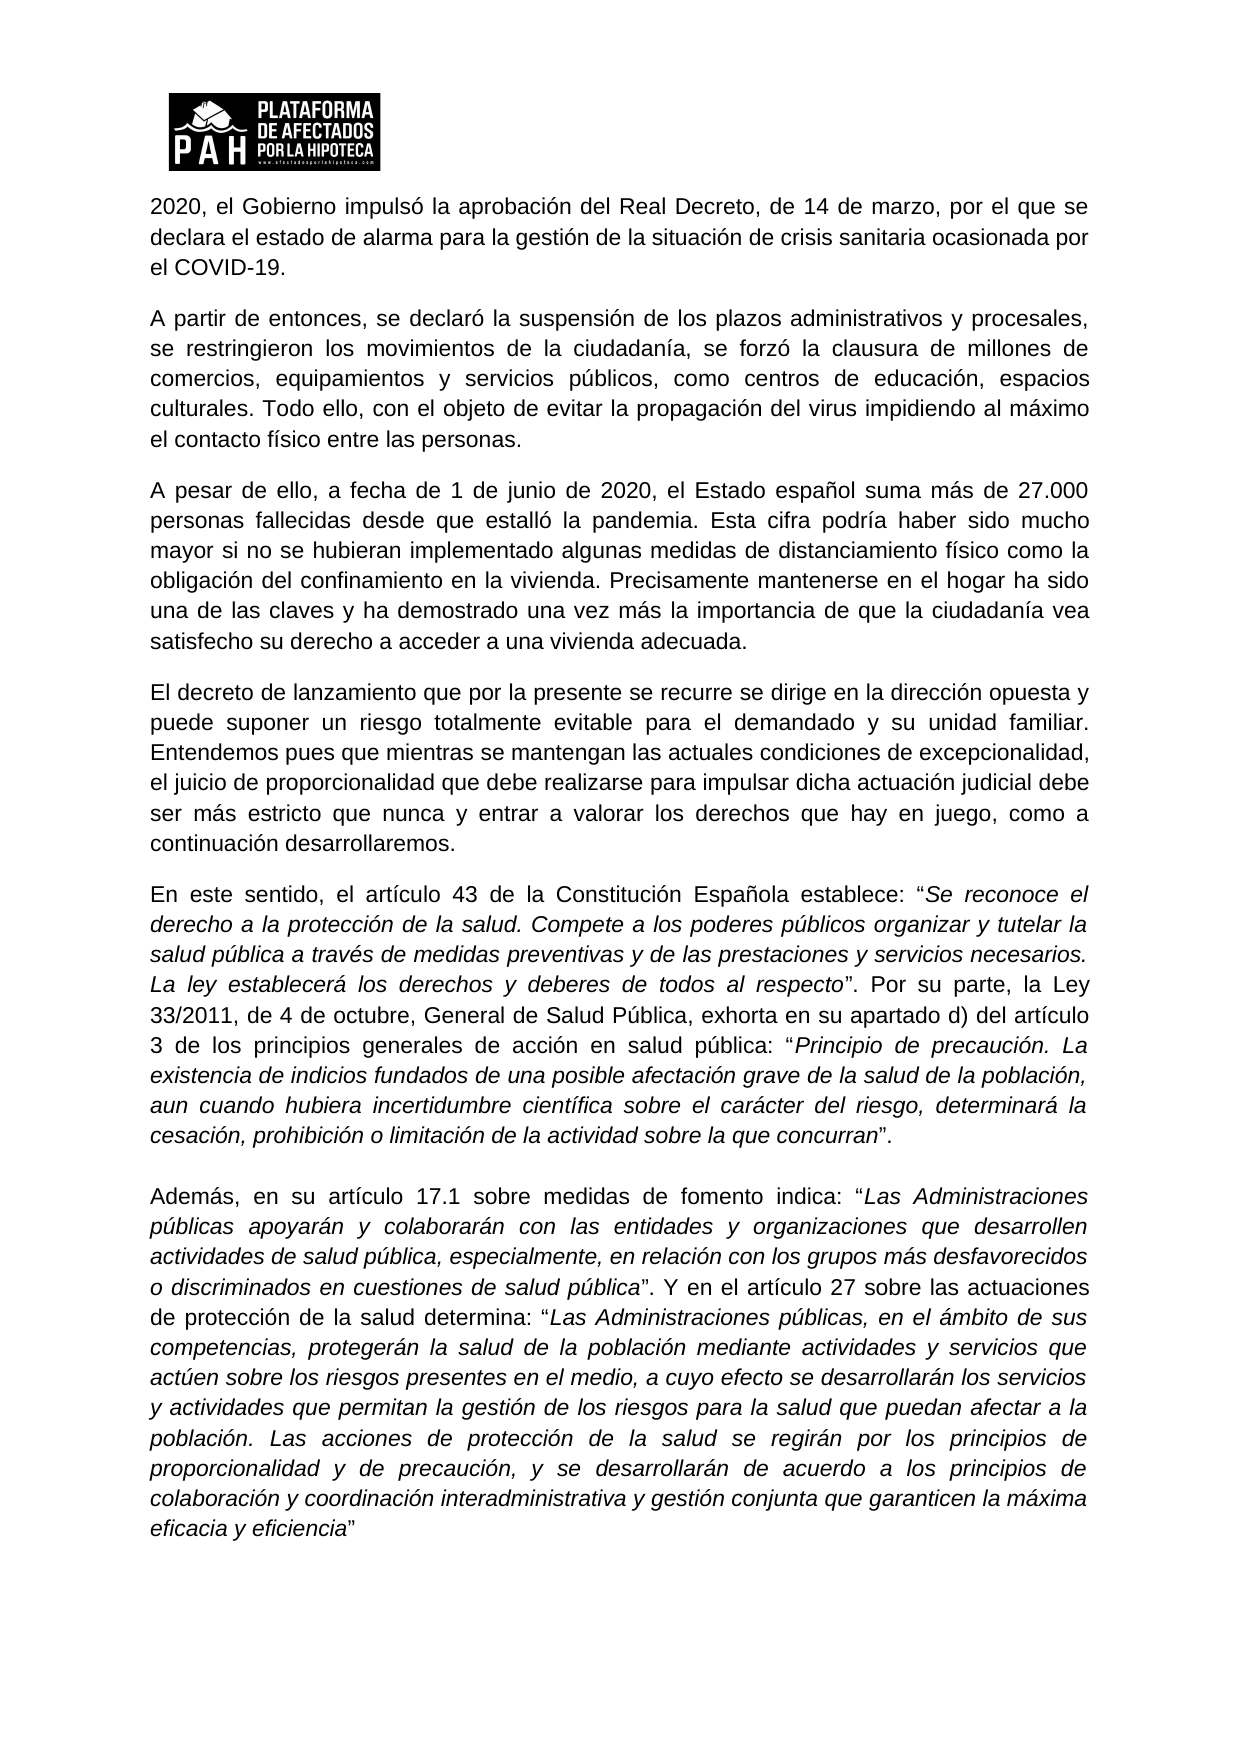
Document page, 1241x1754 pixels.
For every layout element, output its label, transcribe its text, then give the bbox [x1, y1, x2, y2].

text A partir de entonces, se declaró la suspensión de los plazos administrativos y procesales, se restringieron los movimientos de la ciudadanía, se forzó la clausura de millones de comercios, equipamientos y servicios públicos, como centros de educación, espacios culturales. Todo ello, con el objeto de evitar la propagación del virus impidiendo al máximo el contacto físico entre las personas. [150, 305, 1090, 452]
text El decreto de lanzamiento que por la presente se recurre se dirige en la dirección opuesta y puede suponer un riesgo totalmente evitable para el demandado y su unidad familiar. Entendemos pues que mientras se mantengan las actuales condiciones de excepcionalidad, el juicio de proporcionalidad que debe realizarse para impulsar dicha actuación judicial debe ser más estricto que nunca y entrar a valorar los derechos que hay en juego, como a continuación desarrollaremos. [150, 679, 1090, 856]
text Además, en su artículo 17.1 sobre medidas de fomento indica: “Las Administraciones públicas apoyarán y colaborarán con las entidades y organizaciones que desarrollen actividades de salud pública, especialmente, en relación con los grupos más desfavorecidos o discriminados en cuestiones de salud pública”. Y en el artículo 27 sobre las actuaciones de protección de la salud determina: “Las Administraciones públicas, en el ámbito de sus competencias, protegerán la salud de la población mediante actividades y servicios que actúen sobre los riesgos presentes en el medio, a cuyo efecto se desarrollarán los servicios y actividades que permitan la gestión de los riesgos para la salud que puedan afectar a la población. Las acciones de protección de la salud se regirán por los principios de proporcionalidad y de precaución, y se desarrollarán de acuerdo a los principios de colaboración y coordinación interadministrativa y gestión conjunta que garanticen la máxima eficacia y eficiencia” [150, 1183, 1090, 1542]
text A pesar de ello, a fecha de 1 de junio de 2020, el Estado español suma más de 27.000 personas fallecidas desde que estalló la pandemia. Esta cifra podría haber sido mucho mayor si no se hubieran implementado algunas medidas de distanciamiento físico como la obligación del confinamiento en la vivienda. Precisamente mantenerse en el hogar ha sido una de las claves y ha demostrado una vez más la importancia de que la ciudadanía vea satisfecho su derecho a acceder a una vivienda adecuada. [150, 477, 1090, 654]
picture [168, 93, 381, 150]
text En este sentido, el artículo 43 de la Constitución Española establece: “Se reconoce el derecho a la protección de la salud. Compete a los poderes públicos organizar y tutelar la salud pública a través de medidas preventivas y de las prestaciones y servicios necesarios. La ley establecerá los derechos y deberes de todos al respecto”. Por su parte, la Ley 33/2011, de 4 de octubre, General de Salud Pública, exhorta en su apartado d) del artículo 3 de los principios generales de acción en salud pública: “Principio de precaución. La existencia de indicios fundados de una posible afectación grave de la salud de la población, aun cuando hubiera incertidumbre científica sobre el carácter del riesgo, determinará la cesación, prohibición o limitación de la actividad sobre la que concurran”. [150, 881, 1090, 1149]
